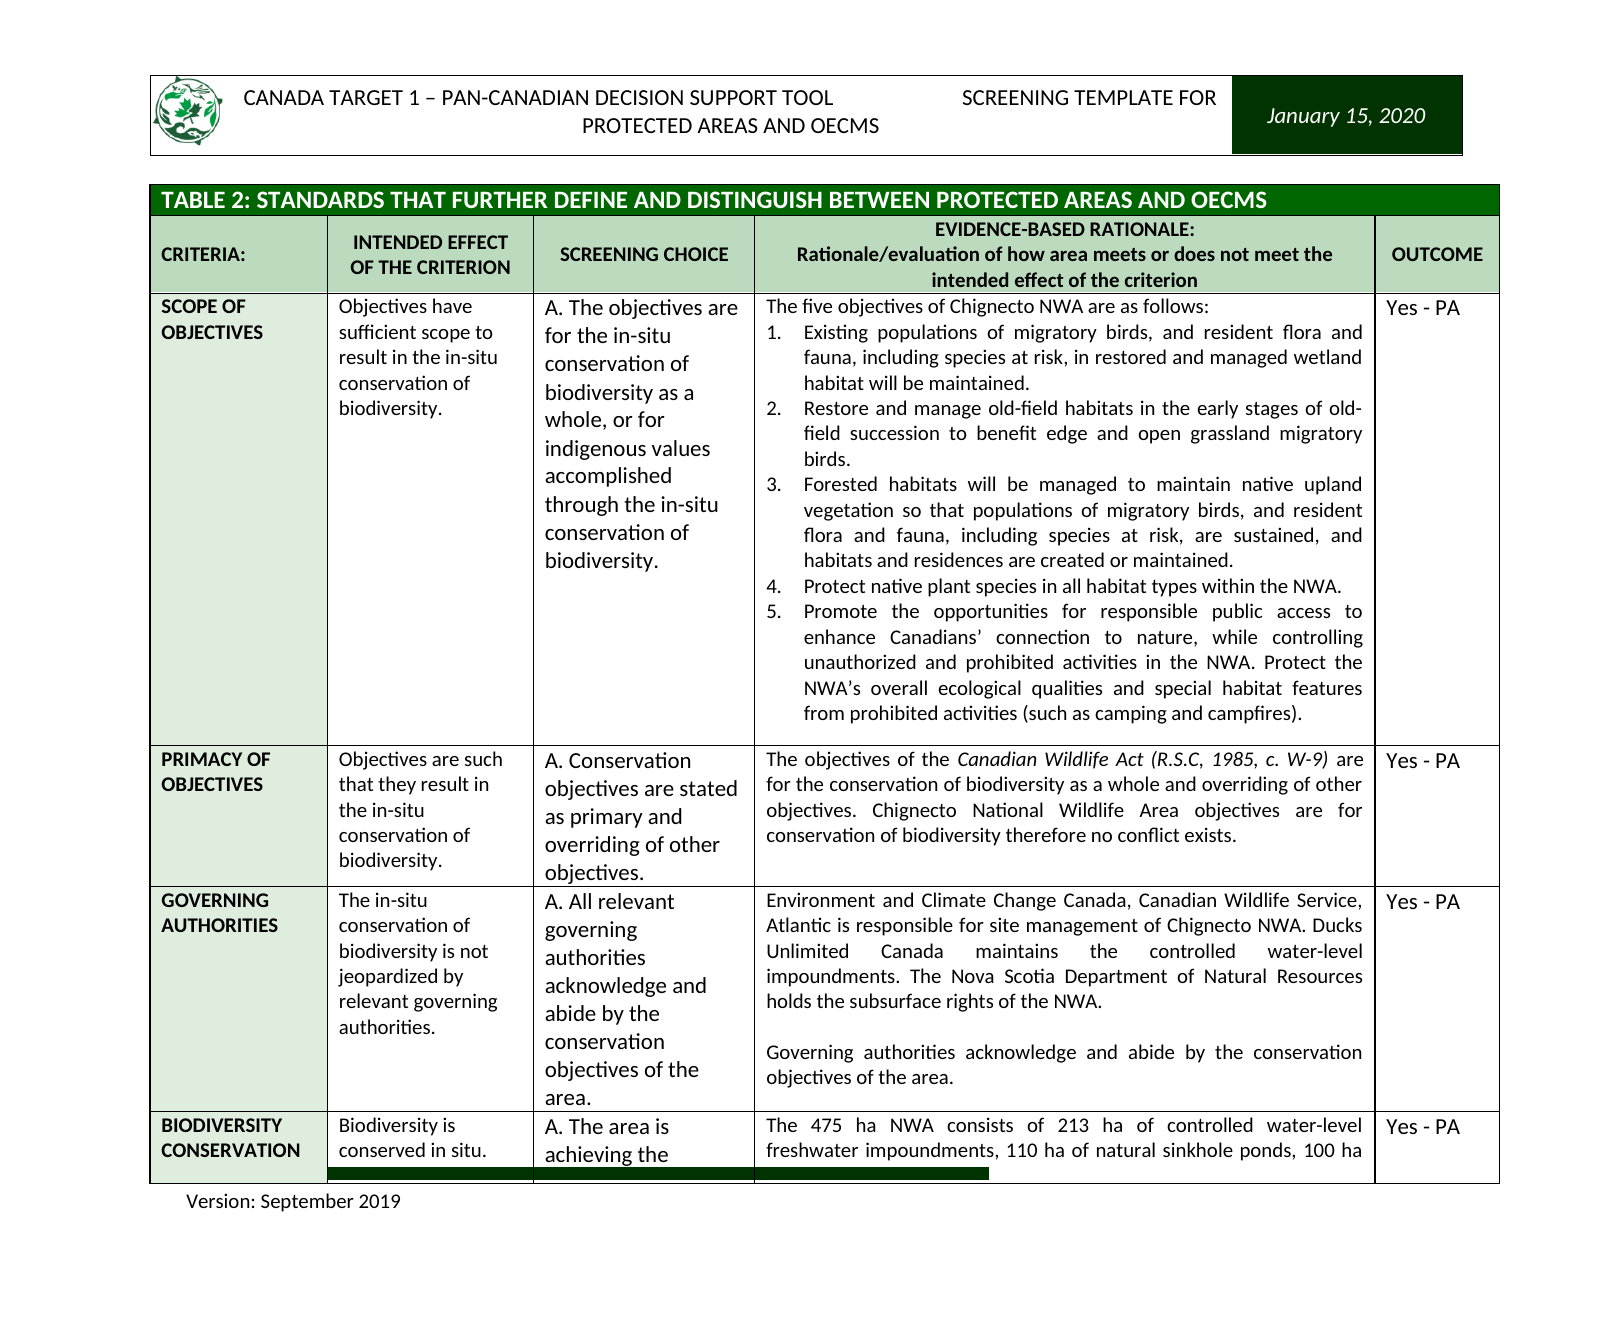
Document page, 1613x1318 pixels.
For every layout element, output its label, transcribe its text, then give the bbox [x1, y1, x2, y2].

table_cell The objectives of the Canadian Wildlife Act (R.S.C, 1985, c. W-9) are for the conservation of biodiversity as a whole and overriding of other objectives. Chignecto National Wildlife Area objectives are for conservation of biodiversity therefore no conflict exists. [755, 746, 1374, 886]
table_cell INTENDED EFFECT OF THE CRITERION [328, 216, 533, 292]
table_cell The in-situ conservation of biodiversity is not jeopardized by relevant governing authorities. [328, 887, 533, 1111]
table_cell Objectives are such that they result in the in-situ conservation of biodiversity. [328, 746, 533, 886]
table_cell Biodiversity is conserved in situ. [328, 1112, 533, 1183]
table_cell SCREENING CHOICE [534, 216, 754, 292]
table_header TABLE 2: STANDARDS THAT FURTHER DEFINE AND DISTINGUISH BETWEEN PROTECTED AREAS AND OECMS [151, 185, 1499, 215]
table_cell The five objectives of Chignecto NWA are as follows: Existing populations of migratory birds, and resident flora and fauna, including species at risk, in restored and managed wetland habitat will be maintained. Restore and manage old-field habitats in the early stages of old-field succession to benefit edge and open grassland migratory birds. Forested habitats will be managed to maintain native upland vegetation so that populations of migratory birds, and resident flora and fauna, including species at risk, are sustained, and habitats and residences are created or maintained. Protect native plant species in all habitat types within the NWA. Promote the opportunities for responsible public access to enhance Canadians’ connection to nature, while controlling unauthorized and prohibited activities in the NWA. Protect the NWA’s overall ecological qualities and special habitat features from prohibited activities (such as camping and campfires). [755, 294, 1374, 745]
table_cell SCOPE OF OBJECTIVES [151, 294, 327, 745]
table_cell GOVERNING AUTHORITIES [151, 887, 327, 1111]
table_cell PRIMACY OF OBJECTIVES [151, 746, 327, 886]
table_cell Objectives have sufficient scope to result in the in-situ conservation of biodiversity. [328, 294, 533, 745]
table_cell EVIDENCE-BASED RATIONALE: Rationale/evaluation of how area meets or does not meet the intended effect of the criterion [755, 216, 1374, 292]
table_cell CRITERIA: [151, 216, 327, 292]
table_cell OUTCOME [1376, 216, 1499, 292]
picture [150, 75, 223, 144]
table_cell Environment and Climate Change Canada, Canadian Wildlife Service, Atlantic is responsible for site management of Chignecto NWA. Ducks Unlimited Canada maintains the controlled water-level impoundments. The Nova Scotia Department of Natural Resources holds the subsurface rights of the NWA. Governing authorities acknowledge and abide by the conservation objectives of the area. [755, 887, 1374, 1111]
table_cell BIODIVERSITY CONSERVATION OUTCOMES [151, 1112, 327, 1183]
